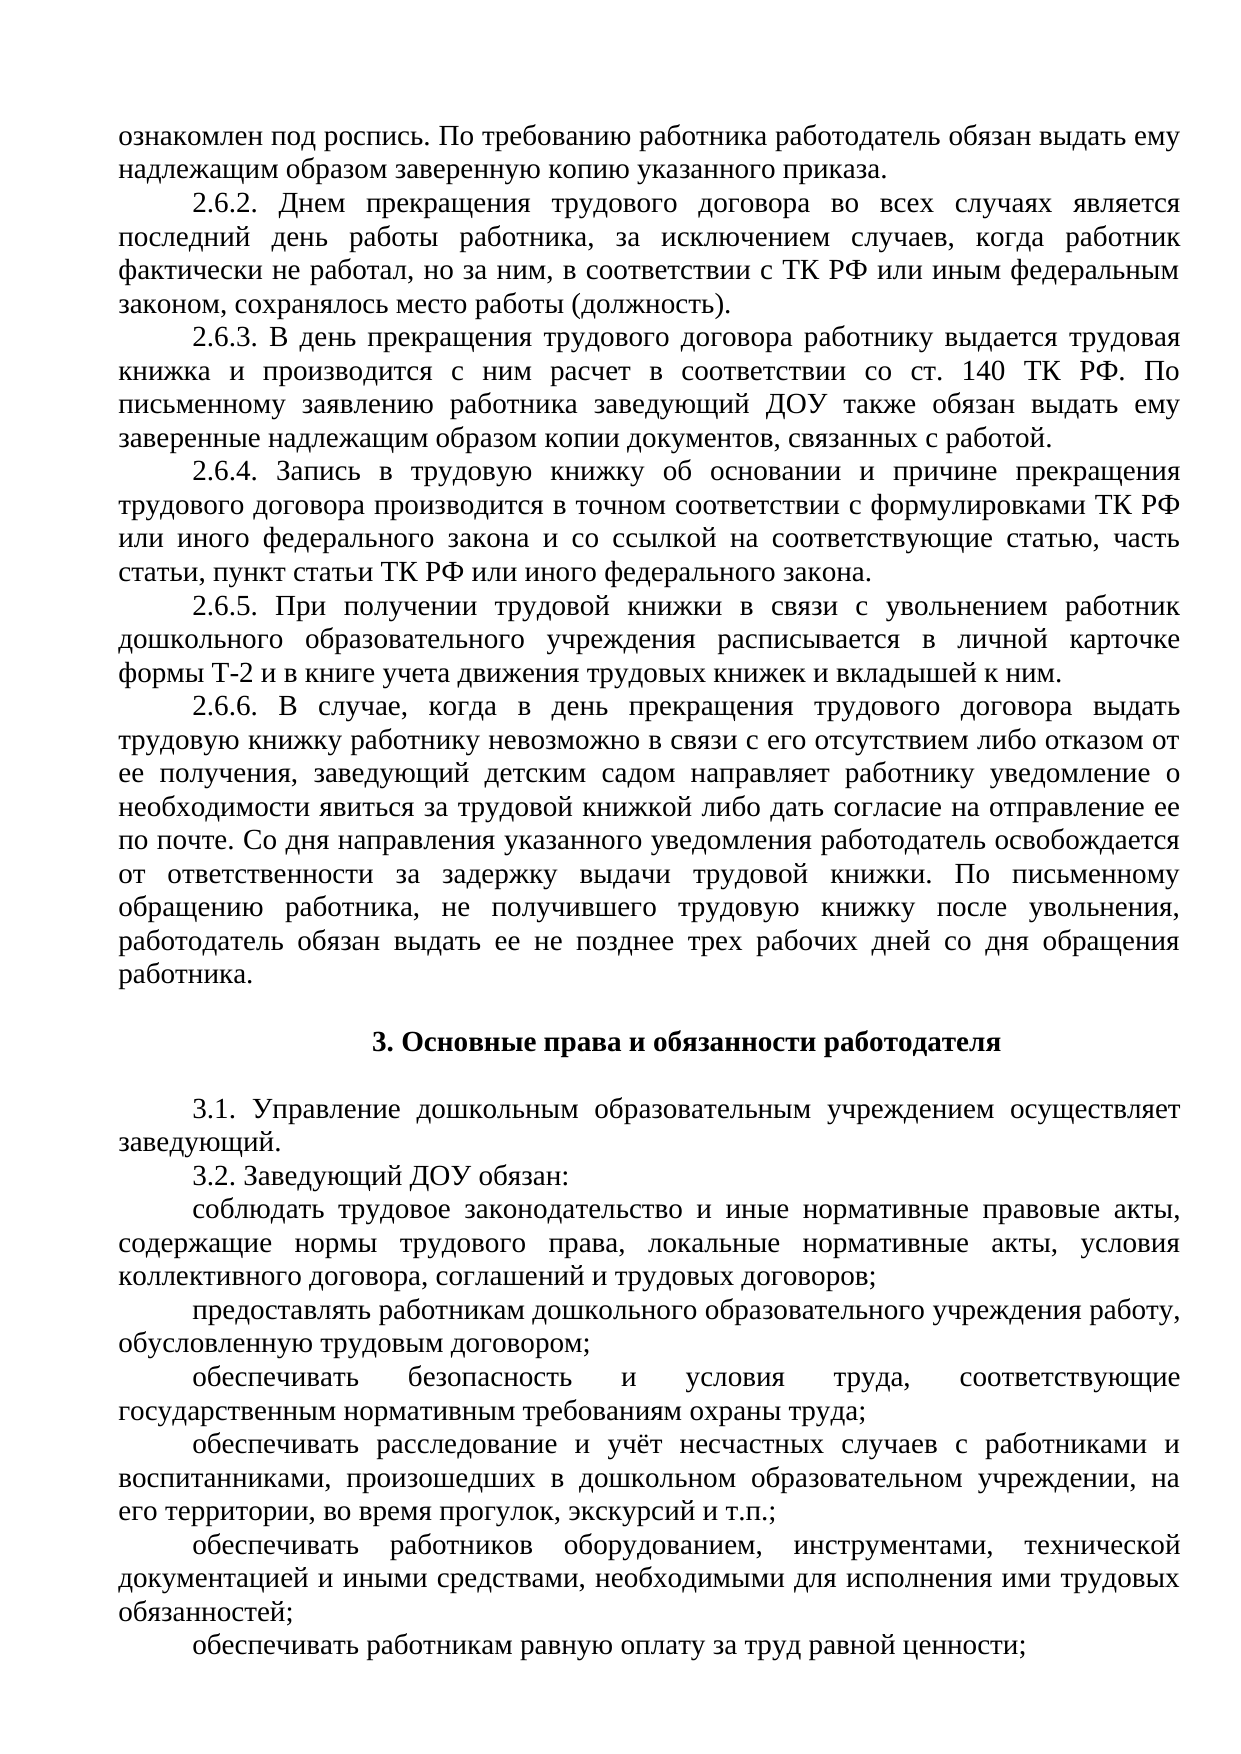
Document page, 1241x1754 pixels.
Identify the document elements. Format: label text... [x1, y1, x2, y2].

text предоставлять работникам дошкольного образовательного учреждения работу, обусловленную трудовым договором; [118, 1292, 1181, 1359]
text обеспечивать расследование и учёт несчастных случаев с работниками и воспитанниками, произошедших в дошкольном образовательном учреждении, на его территории, во время прогулок, экскурсий и т.п.; [118, 1426, 1181, 1527]
text обеспечивать работников оборудованием, инструментами, технической документацией и иными средствами, необходимыми для исполнения ими трудовых обязанностей; [118, 1527, 1181, 1627]
text обеспечивать безопасность и условия труда, соответствующие государственным нормативным требованиям охраны труда; [118, 1359, 1181, 1426]
text 2.6.6. В случае, когда в день прекращения трудового договора выдать трудовую книжку работнику невозможно в связи с его отсутствием либо отказом от ее получения, заведующий детским садом направляет работнику уведомление о необходимости явиться за трудовой книжкой либо дать согласие на отправление ее по почте. Со дня направления указанного уведомления работодатель освобождается от ответственности за задержку выдачи трудовой книжки. По письменному обращению работника, не получившего трудовую книжку после увольнения, работодатель обязан выдать ее не позднее трех рабочих дней со дня обращения работника. [118, 688, 1181, 990]
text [118, 118, 1181, 185]
text обеспечивать работникам равную оплату за труд равной ценности; [118, 1627, 1181, 1661]
text соблюдать трудовое законодательство и иные нормативные правовые акты, содержащие нормы трудового права, локальные нормативные акты, условия коллективного договора, соглашений и трудовых договоров; [118, 1191, 1181, 1292]
text 3.1. Управление дошкольным образовательным учреждением осуществляет заведующий. [118, 1091, 1181, 1158]
text 2.6.4. Запись в трудовую книжку об основании и причине прекращения трудового договора производится в точном соответствии с формулировками ТК РФ или иного федерального закона и со ссылкой на соответствующие статью, часть статьи, пункт статьи ТК РФ или иного федерального закона. [118, 453, 1181, 588]
text 2.6.3. В день прекращения трудового договора работнику выдается трудовая книжка и производится с ним расчет в соответствии со ст. 140 ТК РФ. По письменному заявлению работника заведующий ДОУ также обязан выдать ему заверенные надлежащим образом копии документов, связанных с работой. [118, 319, 1181, 453]
text 2.6.5. При получении трудовой книжки в связи с увольнением работник дошкольного образовательного учреждения расписывается в личной карточке формы Т-2 и в книге учета движения трудовых книжек и вкладышей к ним. [118, 588, 1181, 688]
text 3. Основные права и обязанности работодателя [118, 1024, 1181, 1057]
text 3.2. Заведующий ДОУ обязан: [118, 1158, 1181, 1191]
text 2.6.2. Днем прекращения трудового договора во всех случаях является последний день работы работника, за исключением случаев, когда работник фактически не работал, но за ним, в соответствии с ТК РФ или иным федеральным законом, сохранялось место работы (должность). [118, 185, 1181, 319]
